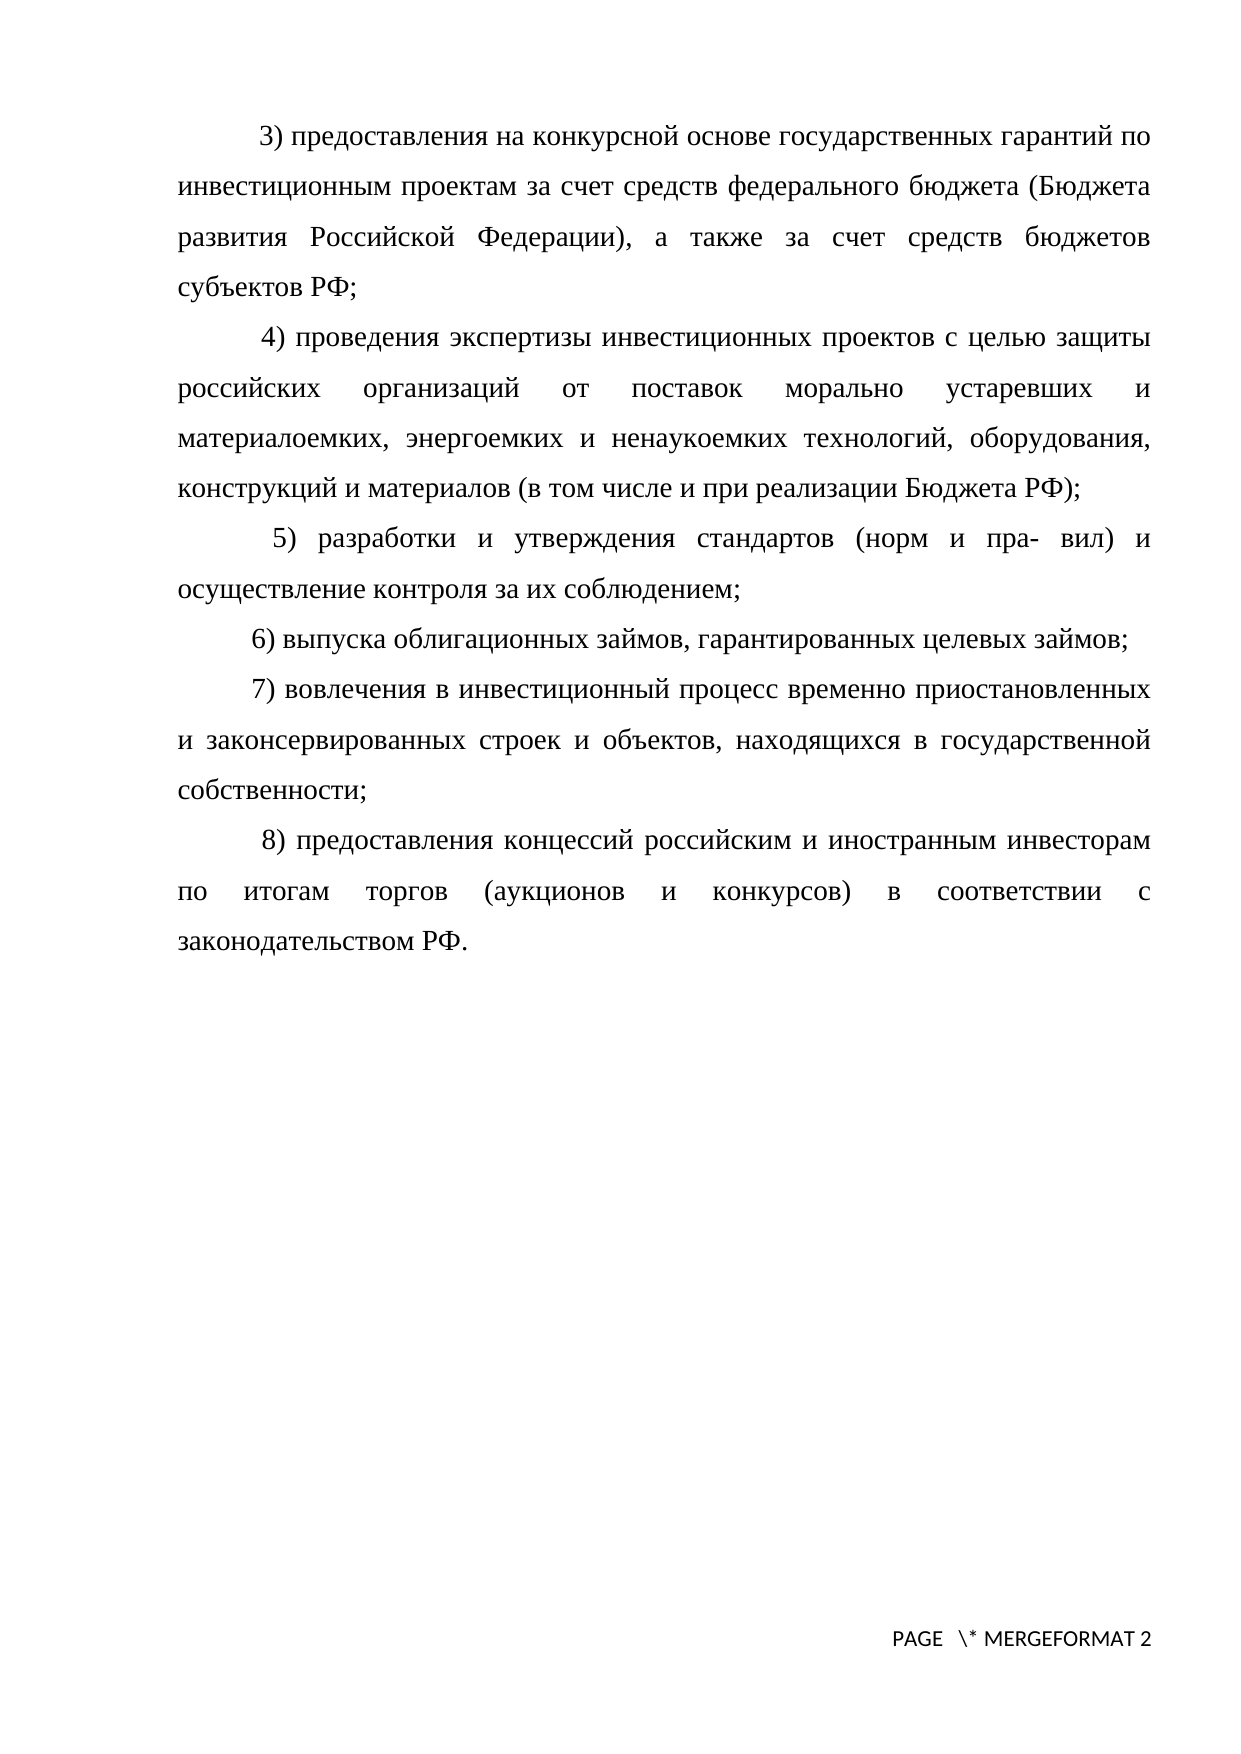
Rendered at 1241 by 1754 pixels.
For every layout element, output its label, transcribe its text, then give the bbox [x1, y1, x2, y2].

text 3) предоставления на конкурсной основе государственных гарантий по инвестиционным проектам за счет средств федерального бюджета (Бюджета развития Российской Федерации), а также за счет средств бюджетов субъектов РФ; [177, 118, 1152, 303]
text 4) проведения экспертизы инвестиционных проектов с целью защиты российских организаций от поставок морально устаревших и материалоемких, энергоемких и ненаукоемких технологий, оборудования, конструкций и материалов (в том числе и при реализации Бюджета РФ); [177, 319, 1152, 504]
text 5) разработки и утверждения стандартов (норм и пра- вил) и осуществление контроля за их соблюдением; [177, 521, 1152, 604]
text 7) вовлечения в инвестиционный процесс временно приостановленных и законсервированных строек и объектов, находящихся в государственной собственности; [177, 672, 1152, 806]
text 6) выпуска облигационных займов, гарантированных целевых займов; [177, 621, 1152, 655]
text 8) предоставления концессий российским и иностранным инвесторам по итогам торгов (аукционов и конкурсов) в соответствии с законодательством РФ. [177, 822, 1152, 957]
